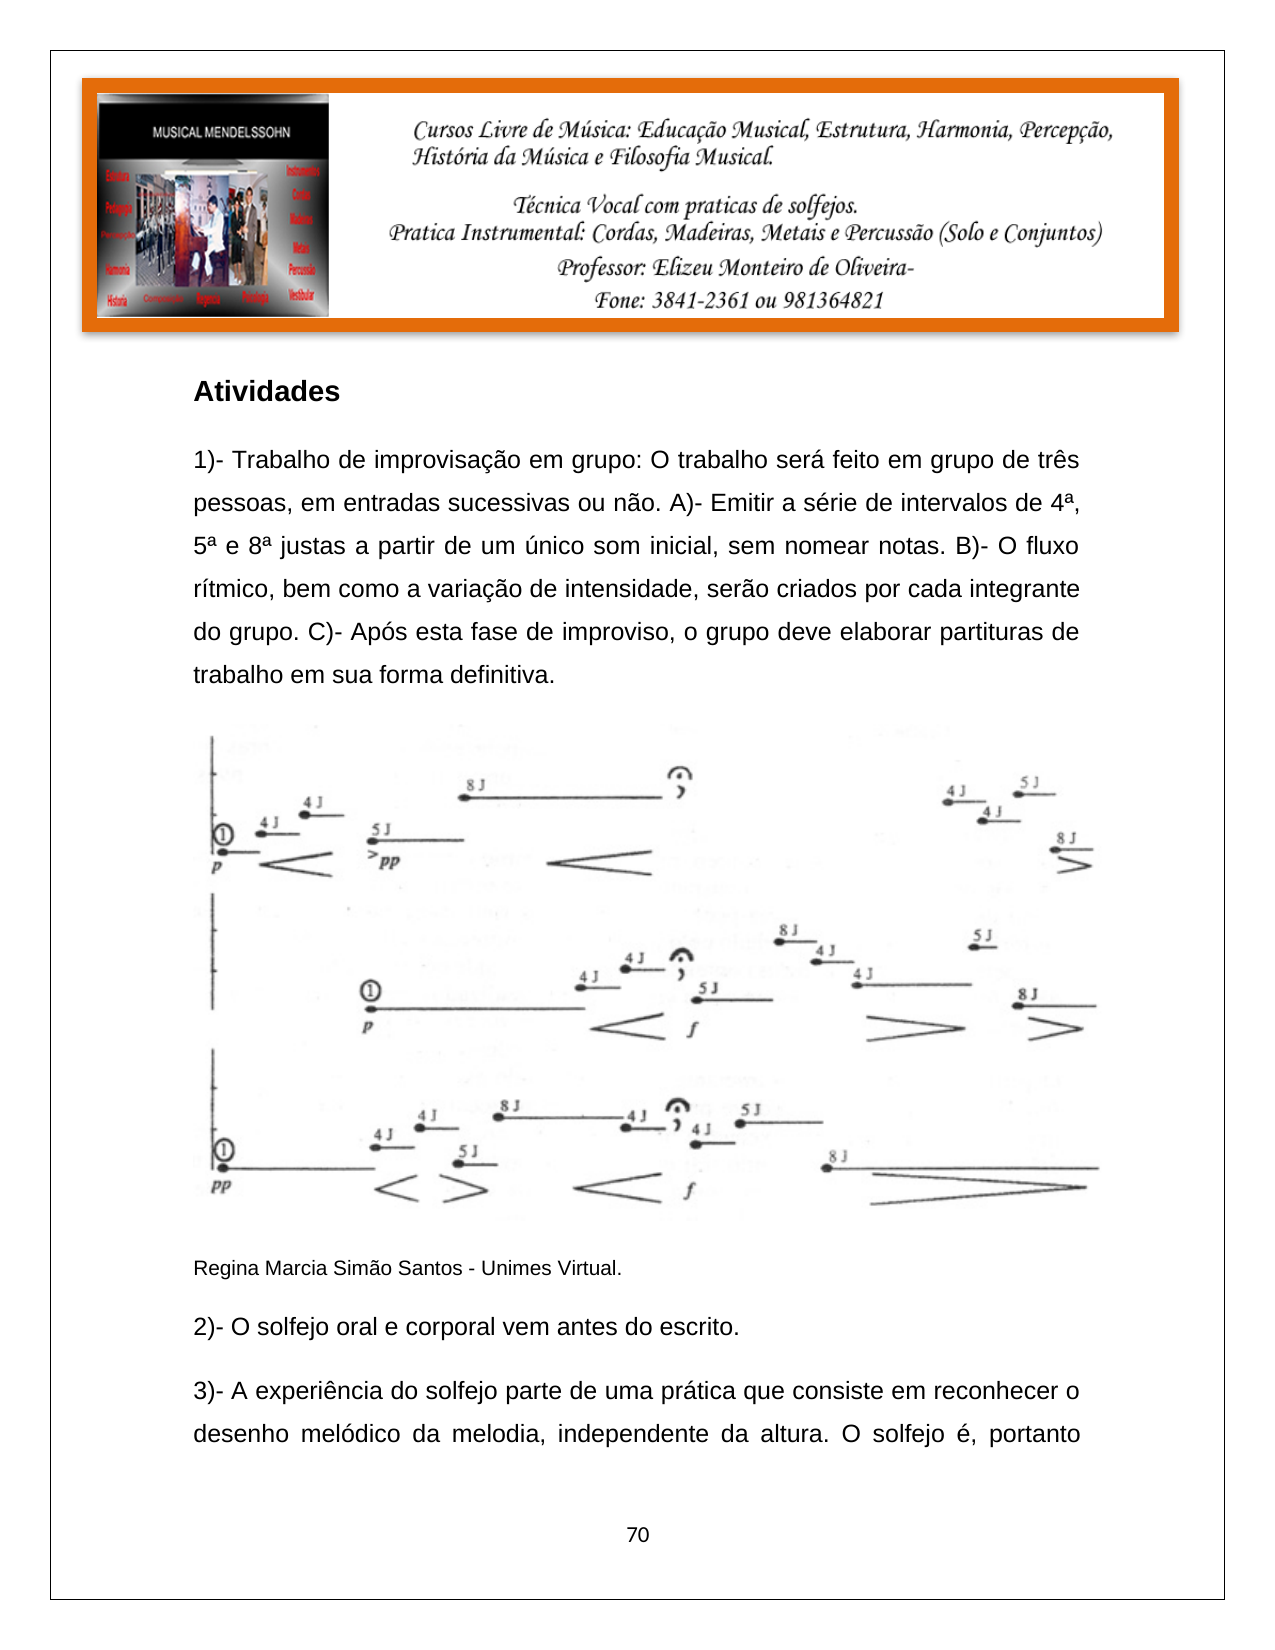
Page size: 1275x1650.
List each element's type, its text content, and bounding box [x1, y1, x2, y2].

picture [97, 93, 1164, 318]
text Regina Marcia Simão Santos - Unimes Virtual. [193, 1256, 1082, 1279]
text 2)- O solfejo oral e corporal vem antes do escrito. [193, 1312, 1082, 1341]
picture [193, 724, 1114, 1221]
text Atividades [193, 374, 1082, 407]
text 1)- Trabalho de improvisação em grupo: O trabalho será feito em grupo de três pessoas, em entradas sucessivas ou não. A)- Emitir a série de intervalos de 4ª, 5ª e 8ª justas a partir de um único som inicial, sem nomear notas. B)- O fluxo rítmico, bem como a variação de intensidade, serão criados por cada integrante do grupo. C)- Após esta fase de improviso, o grupo deve elaborar partituras de trabalho em sua forma definitiva. [193, 445, 1082, 689]
